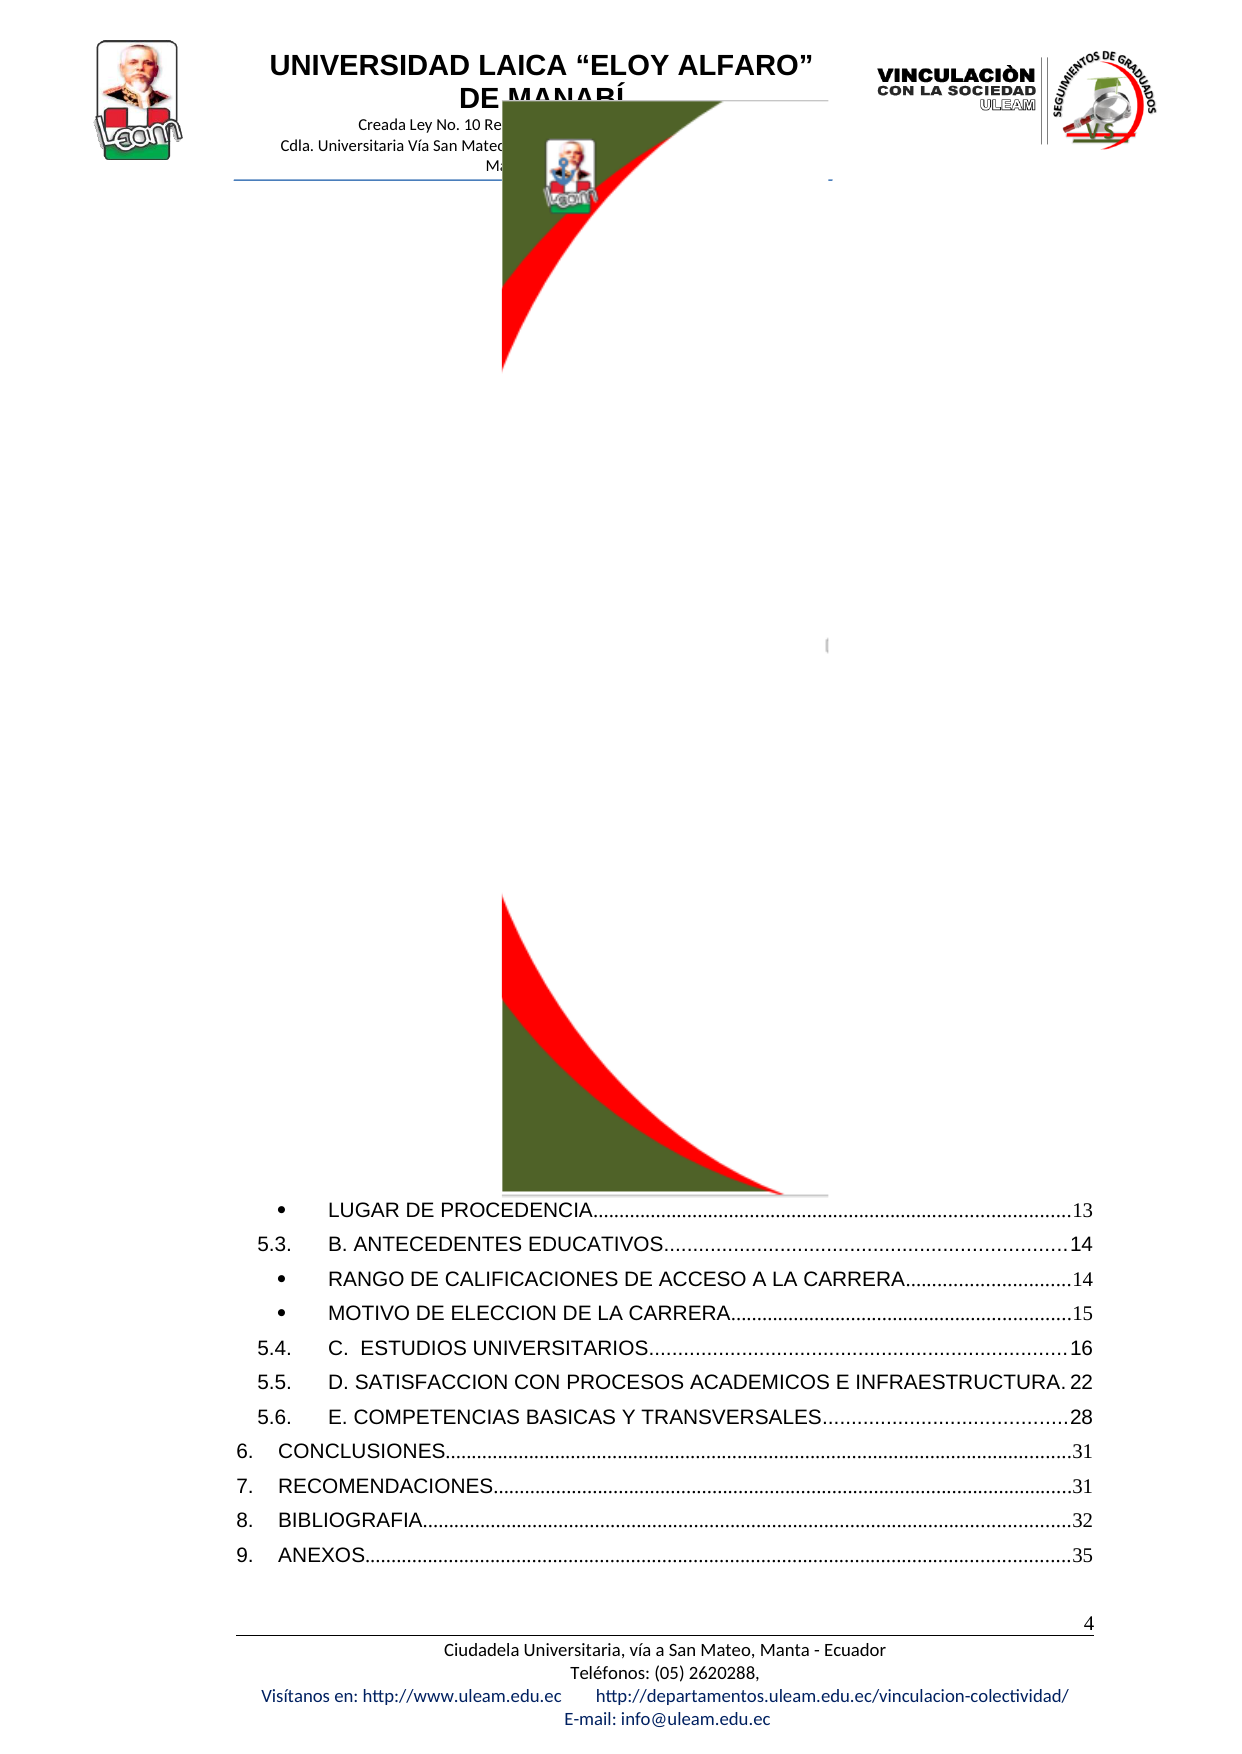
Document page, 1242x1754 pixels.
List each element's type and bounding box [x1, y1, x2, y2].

picture [501, 100, 829, 1198]
picture [90, 40, 184, 160]
picture [870, 45, 1167, 160]
